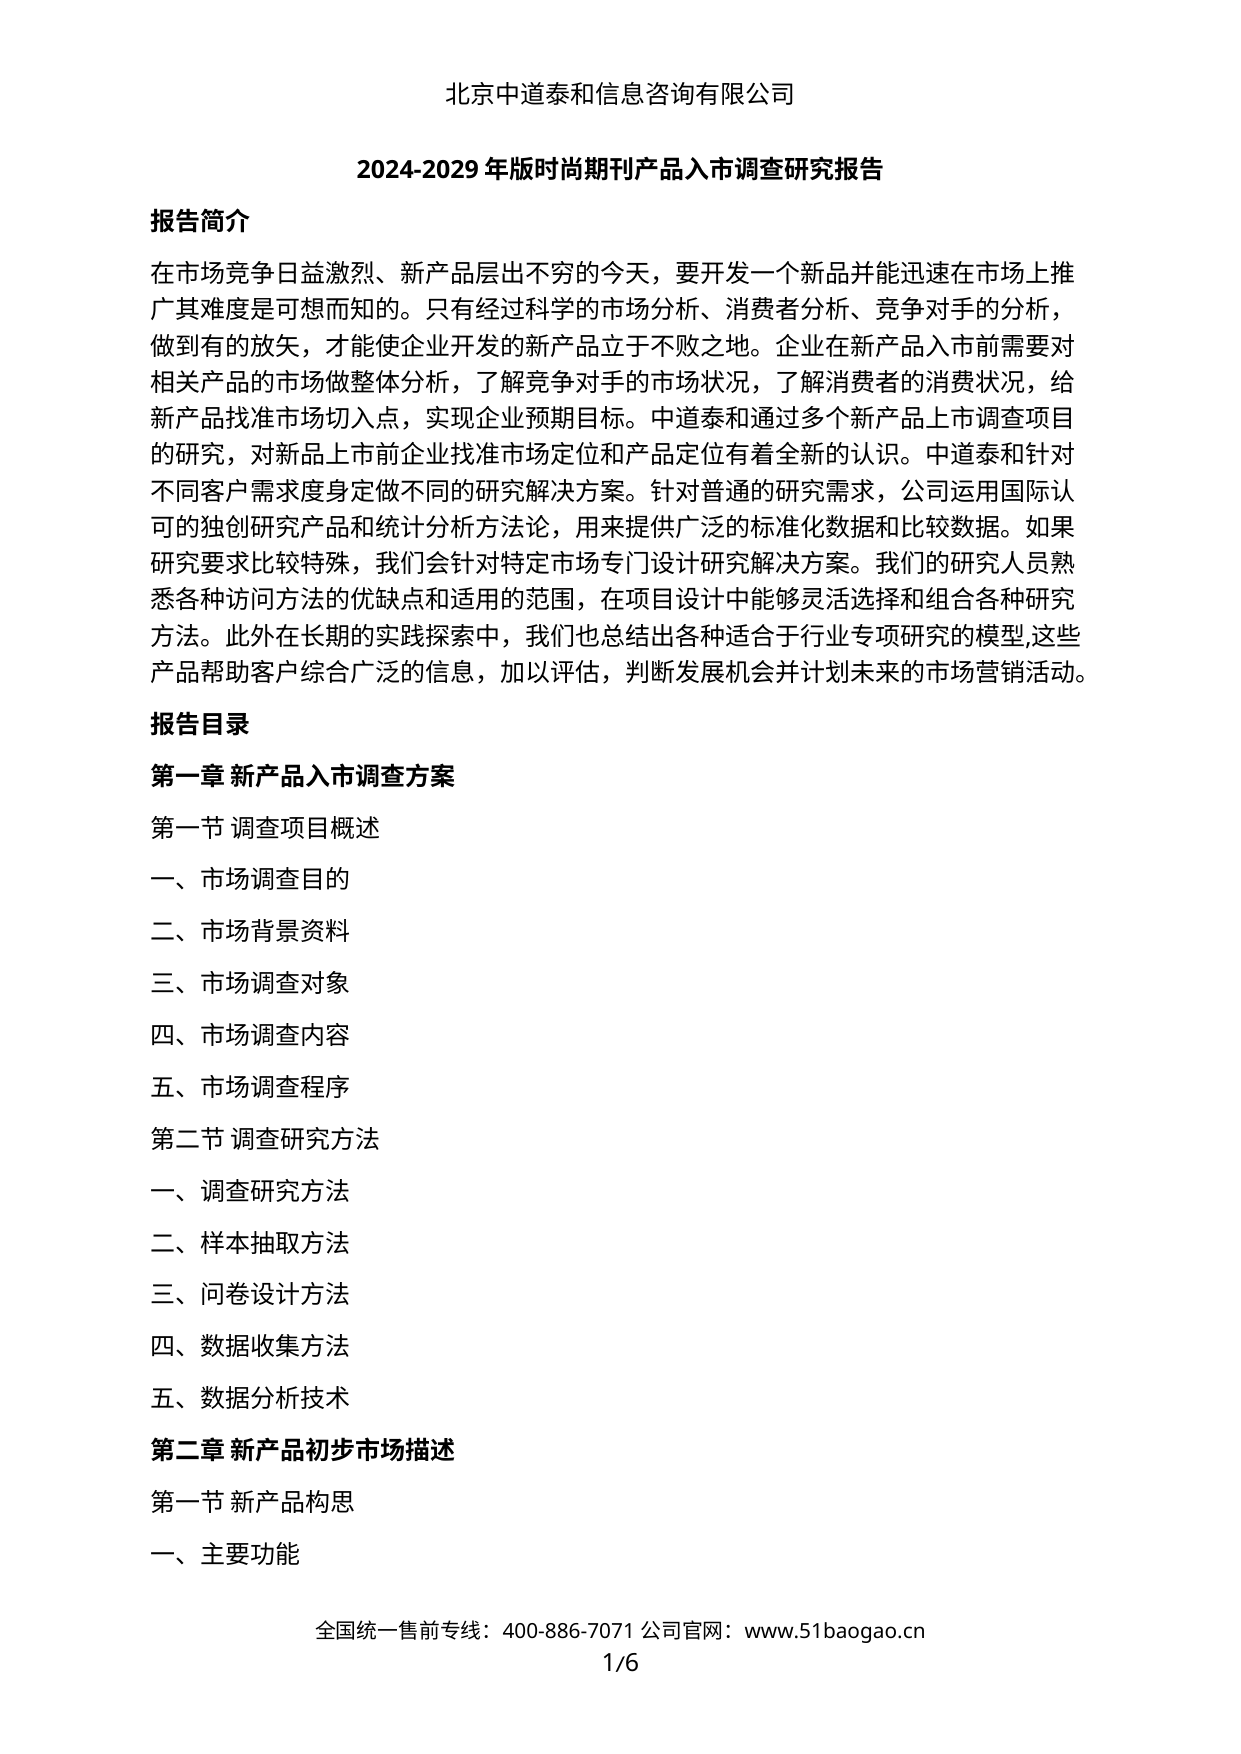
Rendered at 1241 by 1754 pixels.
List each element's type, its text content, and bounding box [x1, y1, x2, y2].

text 五、市场调查程序 [150, 1067, 1090, 1104]
text 一、市场调查目的 [150, 860, 1090, 896]
text 报告简介 [150, 202, 1090, 238]
text 报告目录 [150, 704, 1090, 741]
text 第一节 新产品构思 [150, 1482, 1090, 1519]
text 第一章 新产品入市调查方案 [150, 756, 1090, 792]
text 三、市场调查对象 [150, 964, 1090, 1000]
text 第二节 调查研究方法 [150, 1119, 1090, 1156]
text 五、数据分析技术 [150, 1379, 1090, 1415]
text 二、市场背景资料 [150, 912, 1090, 948]
text 四、数据收集方法 [150, 1327, 1090, 1363]
text 第一节 调查项目概述 [150, 808, 1090, 844]
text 第二章 新产品初步市场描述 [150, 1431, 1090, 1467]
text 在市场竞争日益激烈、新产品层出不穷的今天，要开发一个新品并能迅速在市场上推广其难度是可想而知的。只有经过科学的市场分析、消费者分析、竞争对手的分析，做到有的放矢，才能使企业开发的新产品立于不败之地。企业在新产品入市前需要对相关产品的市场做整体分析，了解竞争对手的市场状况，了解消费者的消费状况，给新产品找准市场切入点，实现企业预期目标。中道泰和通过多个新产品上市调查项目的研究，对新品上市前企业找准市场定位和产品定位有着全新的认识。中道泰和针对不同客户需求度身定做不同的研究解决方案。针对普通的研究需求，公司运用国际认可的独创研究产品和统计分析方法论，用来提供广泛的标准化数据和比较数据。如果研究要求比较特殊，我们会针对特定市场专门设计研究解决方案。我们的研究人员熟悉各种访问方法的优缺点和适用的范围，在项目设计中能够灵活选择和组合各种研究方法。此外在长期的实践探索中，我们也总结出各种适合于行业专项研究的模型,这些产品帮助客户综合广泛的信息，加以评估，判断发展机会并计划未来的市场营销活动。 [150, 254, 1090, 689]
text 一、主要功能 [150, 1534, 1090, 1571]
text 四、市场调查内容 [150, 1016, 1090, 1052]
text 2024-2029年版时尚期刊产品入市调查研究报告 [150, 150, 1090, 186]
text 三、问卷设计方法 [150, 1275, 1090, 1311]
text 二、样本抽取方法 [150, 1223, 1090, 1259]
text 一、调查研究方法 [150, 1171, 1090, 1207]
